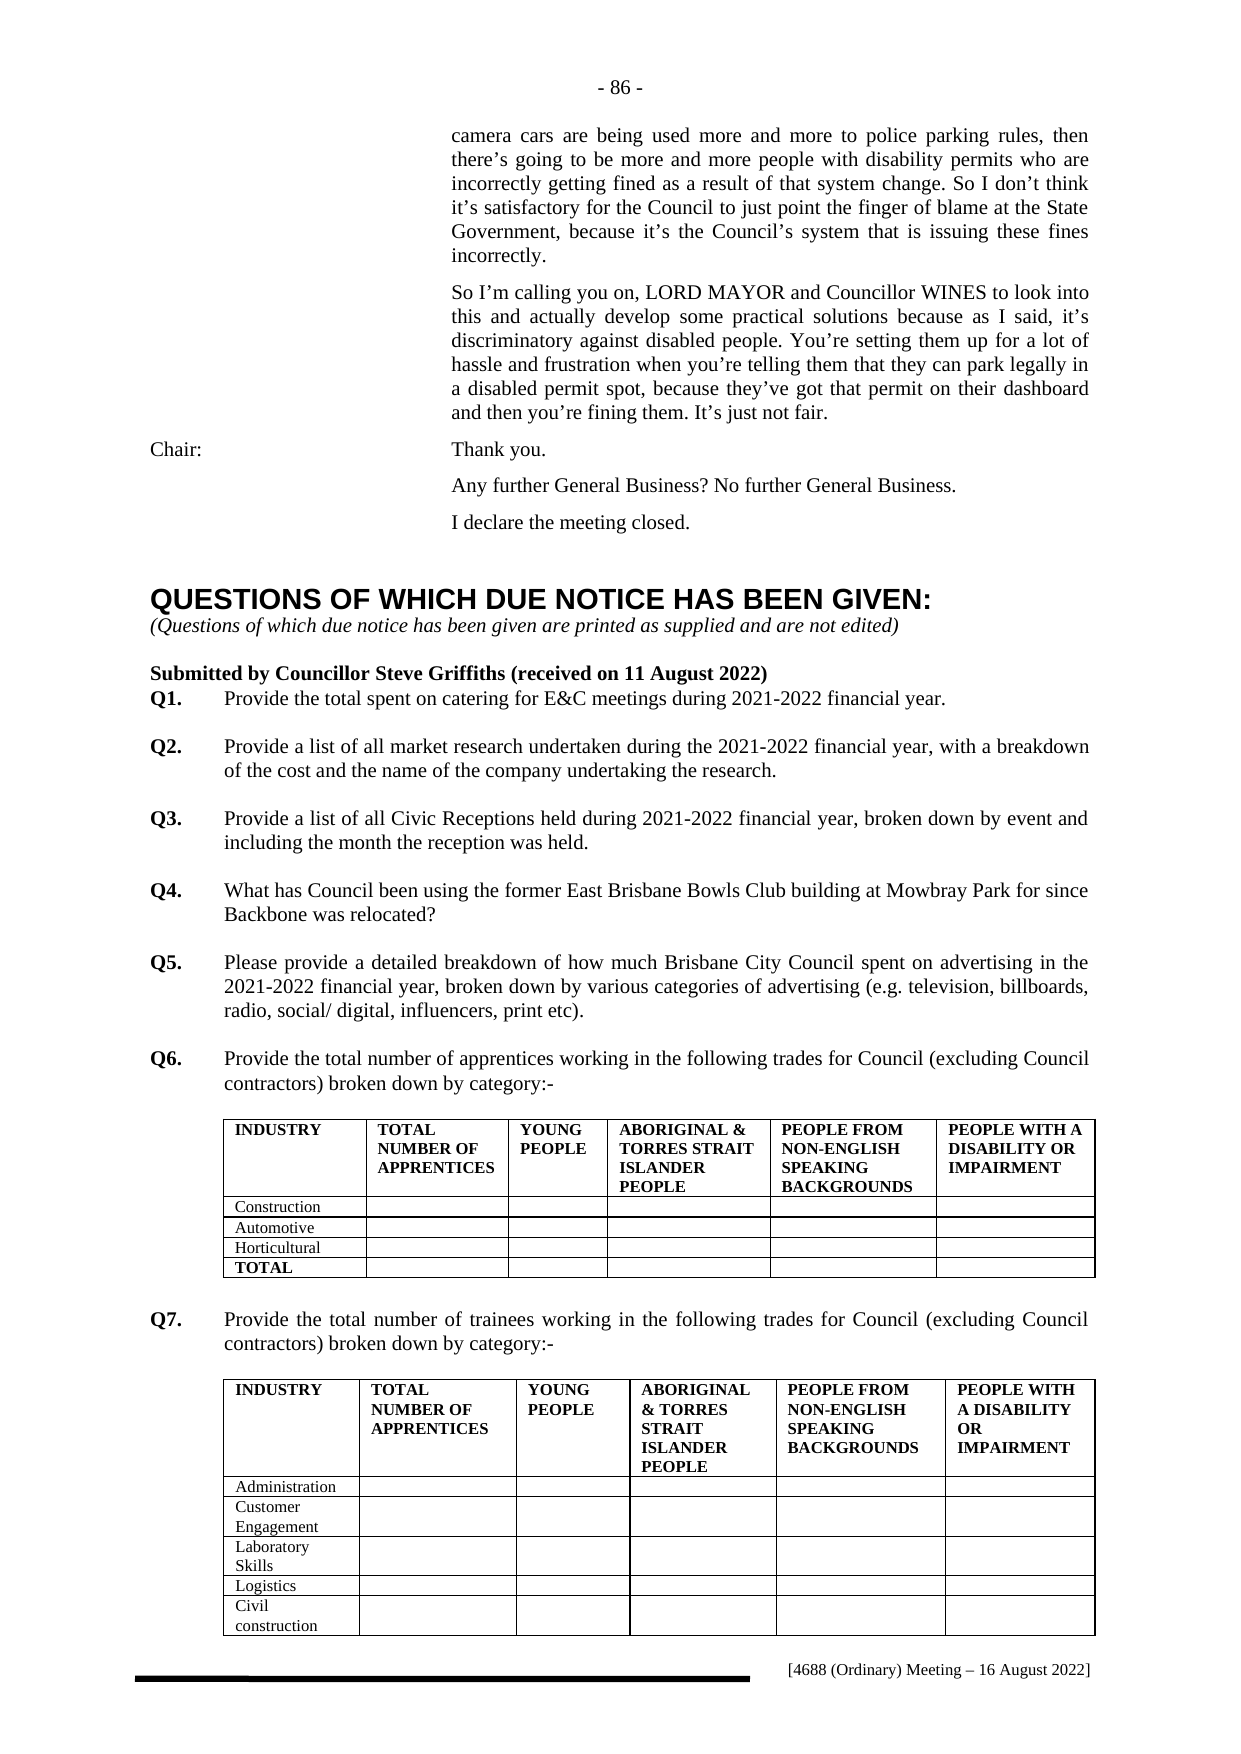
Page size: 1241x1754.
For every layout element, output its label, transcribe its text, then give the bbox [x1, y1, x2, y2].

table_cell [517, 1477, 629, 1496]
table_cell [777, 1596, 945, 1634]
table_cell [771, 1258, 936, 1277]
table_cell [777, 1477, 945, 1496]
table_cell Horticultural [224, 1238, 366, 1257]
table_cell [937, 1197, 1094, 1216]
table_cell [777, 1537, 945, 1575]
table_cell [771, 1197, 936, 1216]
table_header PEOPLE FROM NON-ENGLISH SPEAKING BACKGROUNDS [777, 1380, 945, 1476]
table_cell [946, 1537, 1094, 1575]
table_header PEOPLE FROM NON-ENGLISH SPEAKING BACKGROUNDS [771, 1120, 936, 1196]
table_header ABORIGINAL & TORRES STRAIT ISLANDER PEOPLE [631, 1380, 776, 1476]
table_header INDUSTRY [224, 1380, 359, 1476]
table_cell [631, 1537, 776, 1575]
list Provide a list of all market research undertaken during the 2021-2022 financial year, with a breakdown of the cost and the name of the company undertaking the research. [150, 733, 1090, 782]
table_header PEOPLE WITH A DISABILITY OR IMPAIRMENT [946, 1380, 1094, 1476]
list Please provide a detailed breakdown of how much Brisbane City Council spent on advertising in the 2021-2022 financial year, broken down by various categories of advertising (e.g. television, billboards, radio, social/ digital, influencers, print etc). [150, 950, 1090, 1022]
table_cell [509, 1197, 607, 1216]
text Submitted by Councillor Steve Griffiths (received on 11 August 2022) [150, 661, 1090, 685]
text Chair: Thank you. [150, 437, 1090, 461]
table_cell [946, 1477, 1094, 1496]
table_header PEOPLE WITH A DISABILITY OR IMPAIRMENT [937, 1120, 1094, 1196]
table_header YOUNG PEOPLE [509, 1120, 607, 1196]
table_cell [937, 1218, 1094, 1237]
list Provide the total number of apprentices working in the following trades for Council (excluding Council contractors) broken down by category:- [150, 1046, 1090, 1094]
table_cell [509, 1218, 607, 1237]
table_cell [631, 1477, 776, 1496]
table_header INDUSTRY [224, 1120, 366, 1196]
table_cell TOTAL [224, 1258, 366, 1277]
table_cell Customer Engagement [224, 1497, 359, 1536]
table_cell [771, 1238, 936, 1257]
table_cell [367, 1258, 508, 1277]
table_cell [946, 1497, 1094, 1536]
table_cell [360, 1537, 516, 1575]
table_cell Civil construction [224, 1596, 359, 1634]
table_cell [517, 1596, 629, 1634]
table_header YOUNG PEOPLE [517, 1380, 629, 1476]
table_cell [937, 1238, 1094, 1257]
table_cell Laboratory Skills [224, 1537, 359, 1575]
table_cell [517, 1576, 629, 1595]
table_cell Automotive [224, 1218, 366, 1237]
table_cell [608, 1197, 770, 1216]
table_cell [509, 1238, 607, 1257]
table_cell [367, 1197, 508, 1216]
table_cell Administration [224, 1477, 359, 1496]
table_cell [367, 1238, 508, 1257]
list Provide the total spent on catering for E&C meetings during 2021-2022 financial year. [150, 685, 1090, 709]
table_header ABORIGINAL & TORRES STRAIT ISLANDER PEOPLE [608, 1120, 770, 1196]
text So I’m calling you on, LORD MAYOR and Councillor WINES to look into this and actually develop some practical solutions because as I said, it’s discriminatory against disabled people. You’re setting them up for a lot of hassle and frustration when you’re telling them that they can park legally in a disabled permit spot, because they’ve got that permit on their dashboard and then you’re fining them. It’s just not fair. [150, 280, 1090, 424]
table_cell [360, 1497, 516, 1536]
table_cell [608, 1258, 770, 1277]
table_cell [509, 1258, 607, 1277]
table_cell [937, 1258, 1094, 1277]
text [150, 123, 1090, 267]
list What has Council been using the former East Brisbane Bowls Club building at Mowbray Park for since Backbone was relocated? [150, 878, 1090, 926]
subtitle QUESTIONS OF WHICH DUE NOTICE HAS BEEN GIVEN: [150, 582, 1090, 616]
table_cell Logistics [224, 1576, 359, 1595]
table_cell [777, 1497, 945, 1536]
table_cell [946, 1576, 1094, 1595]
text Any further General Business? No further General Business. [150, 473, 1090, 497]
table_cell [946, 1596, 1094, 1634]
table_header TOTAL NUMBER OF APPRENTICES [367, 1120, 508, 1196]
table_header TOTAL NUMBER OF APPRENTICES [360, 1380, 516, 1476]
list Provide a list of all Civic Receptions held during 2021-2022 financial year, broken down by event and including the month the reception was held. [150, 806, 1090, 854]
table_cell [360, 1477, 516, 1496]
table_cell [517, 1497, 629, 1536]
table_cell [360, 1596, 516, 1634]
table_cell [367, 1218, 508, 1237]
table_cell [608, 1238, 770, 1257]
text (Questions of which due notice has been given are printed as supplied and are not edited) [150, 616, 1090, 637]
text I declare the meeting closed. [150, 510, 1090, 534]
table_cell [360, 1576, 516, 1595]
list Provide the total number of trainees working in the following trades for Council (excluding Council contractors) broken down by category:- [150, 1307, 1090, 1355]
table_cell [777, 1576, 945, 1595]
table_cell [771, 1218, 936, 1237]
table_cell Construction [224, 1197, 366, 1216]
table_cell [517, 1537, 629, 1575]
table_cell [631, 1576, 776, 1595]
table_cell [631, 1497, 776, 1536]
table_cell [631, 1596, 776, 1634]
table_cell [608, 1218, 770, 1237]
